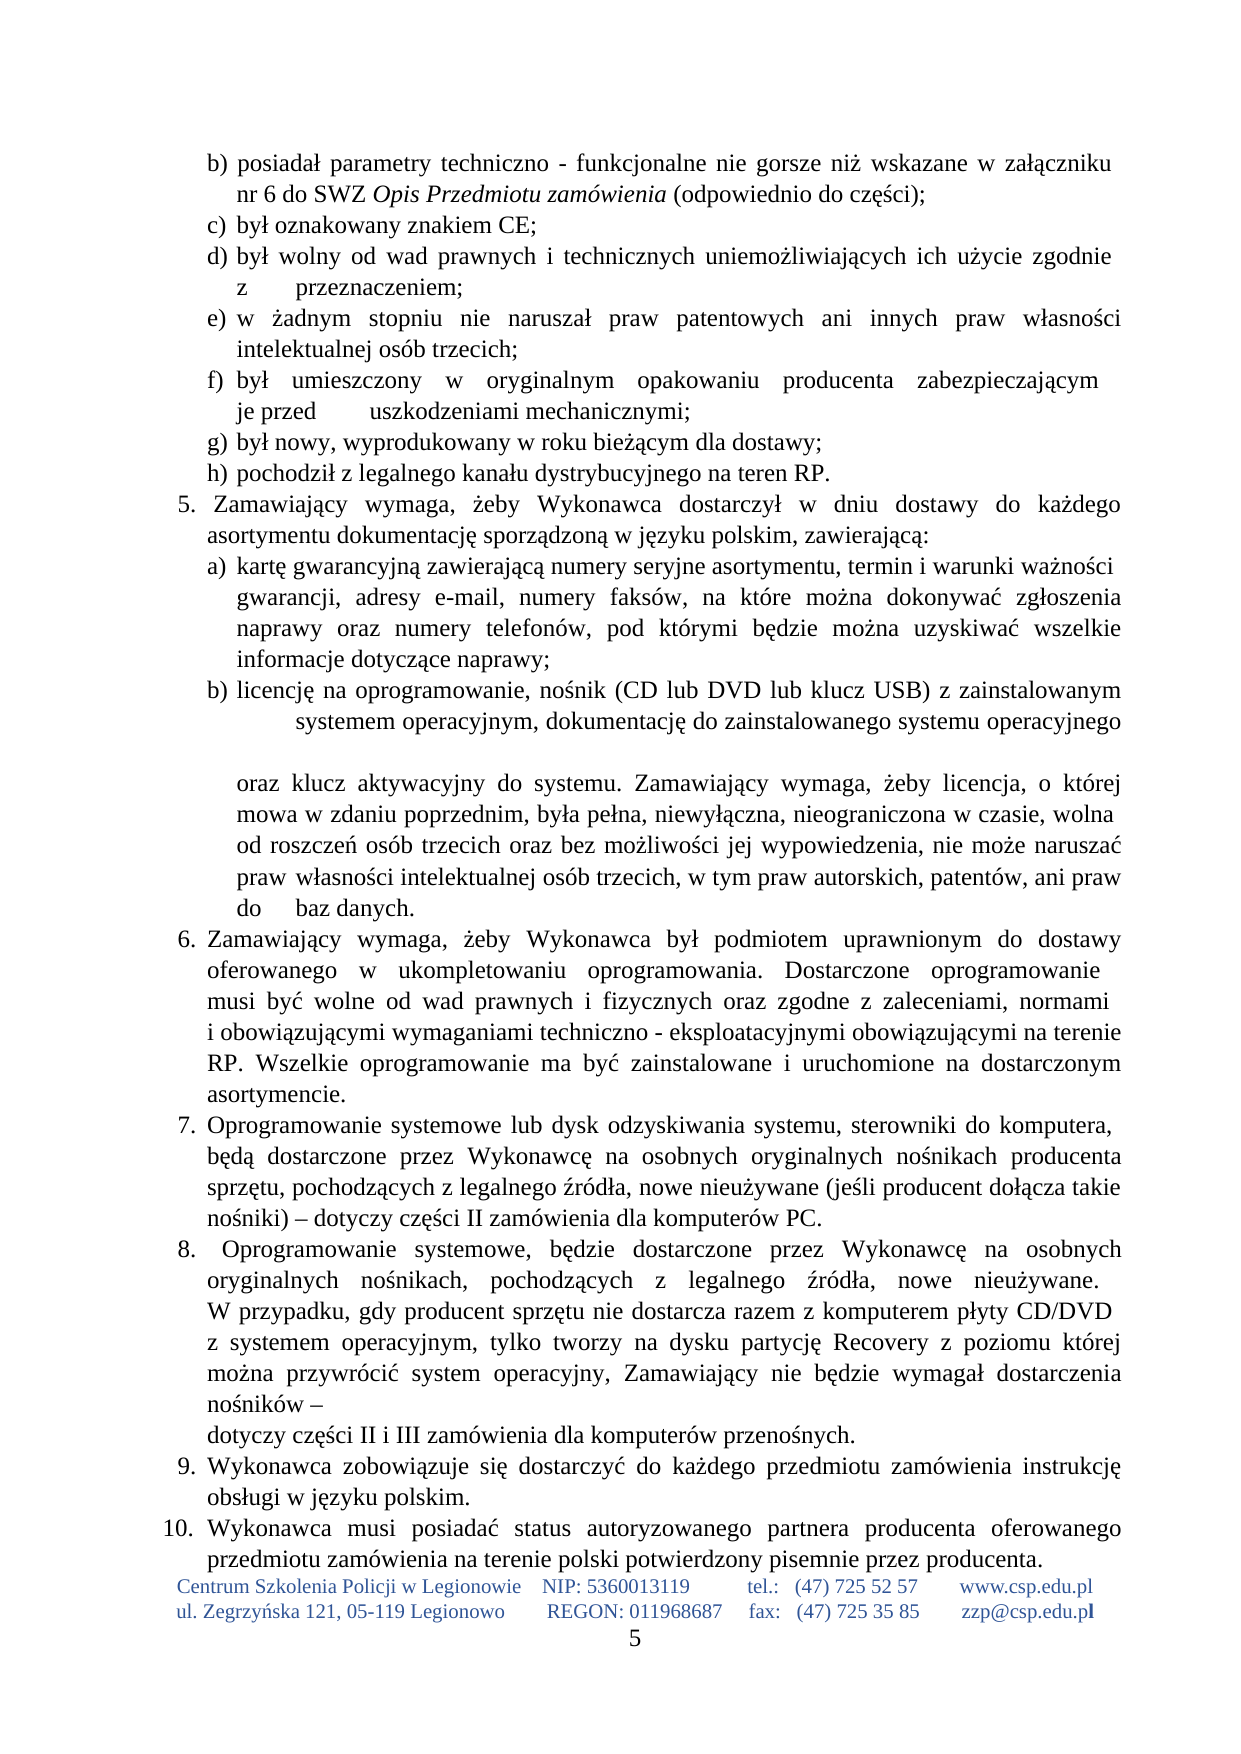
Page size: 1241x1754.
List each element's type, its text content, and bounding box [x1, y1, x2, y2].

list 10. Wykonawca musi posiadać status autoryzowanego partnera producenta oferowanego przedmiotu zamówienia na terenie polski potwierdzony pisemnie przez producenta. [162, 1513, 1122, 1573]
list h) pochodził z legalnego kanału dystrybucyjnego na teren RP. [207, 458, 1122, 487]
list 9. Wykonawca zobowiązuje się dostarczyć do każdego przedmiotu zamówienia instrukcję obsługi w języku polskim. [177, 1451, 1122, 1511]
list b) licencję na oprogramowanie, nośnik (CD lub DVD lub klucz USB) z zainstalowanym systemem operacyjnym, dokumentację do zainstalowanego systemu operacyjnego oraz klucz aktywacyjny do systemu. Zamawiający wymaga, żeby licencja, o której mowa w zdaniu poprzednim, była pełna, niewyłączna, nieograniczona w czasie, wolna od roszczeń osób trzecich oraz bez możliwości jej wypowiedzenia, nie może naruszać praw własności intelektualnej osób trzecich, w tym praw autorskich, patentów, ani praw do baz danych. [207, 675, 1122, 921]
list 6. Zamawiający wymaga, żeby Wykonawca był podmiotem uprawnionym do dostawy oferowanego w ukompletowaniu oprogramowania. Dostarczone oprogramowanie musi być wolne od wad prawnych i fizycznych oraz zgodne z zaleceniami, normami i obowiązującymi wymaganiami techniczno - eksploatacyjnymi obowiązującymi na terenie RP. Wszelkie oprogramowanie ma być zainstalowane i uruchomione na dostarczonym asortymencie. [177, 924, 1122, 1108]
list 7. Oprogramowanie systemowe lub dysk odzyskiwania systemu, sterowniki do komputera, będą dostarczone przez Wykonawcę na osobnych oryginalnych nośnikach producenta sprzętu, pochodzących z legalnego źródła, nowe nieużywane (jeśli producent dołącza takie nośniki) – dotyczy części II zamówienia dla komputerów PC. [177, 1110, 1122, 1232]
list e) w żadnym stopniu nie naruszał praw patentowych ani innych praw własności intelektualnej osób trzecich; [207, 303, 1122, 363]
list gwarancji, adresy e-mail, numery faksów, na które można dokonywać zgłoszenia naprawy oraz numery telefonów, pod którymi będzie można uzyskiwać wszelkie informacje dotyczące naprawy; [207, 582, 1122, 673]
list 8. Oprogramowanie systemowe, będzie dostarczone przez Wykonawcę na osobnych oryginalnych nośnikach, pochodzących z legalnego źródła, nowe nieużywane. W przypadku, gdy producent sprzętu nie dostarcza razem z komputerem płyty CD/DVD z systemem operacyjnym, tylko tworzy na dysku partycję Recovery z poziomu której można przywrócić system operacyjny, Zamawiający nie będzie wymagał dostarczenia nośników – [177, 1234, 1122, 1418]
list d) był wolny od wad prawnych i technicznych uniemożliwiających ich użycie zgodnie z przeznaczeniem; [207, 241, 1122, 301]
list a) kartę gwarancyjną zawierającą numery seryjne asortymentu, termin i warunki ważności [207, 551, 1122, 580]
list f) był umieszczony w oryginalnym opakowaniu producenta zabezpieczającym je przed uszkodzeniami mechanicznymi; [207, 365, 1122, 425]
list dotyczy części II i III zamówienia dla komputerów przenośnych. [177, 1420, 1122, 1449]
list b) posiadał parametry techniczno - funkcjonalne nie gorsze niż wskazane w załączniku nr 6 do SWZ Opis Przedmiotu zamówienia (odpowiednio do części); [207, 148, 1122, 207]
list 5. Zamawiający wymaga, żeby Wykonawca dostarczył w dniu dostawy do każdego asortymentu dokumentację sporządzoną w języku polskim, zawierającą: [177, 489, 1122, 549]
list c) był oznakowany znakiem CE; [207, 210, 1122, 238]
list g) był nowy, wyprodukowany w roku bieżącym dla dostawy; [207, 427, 1122, 456]
